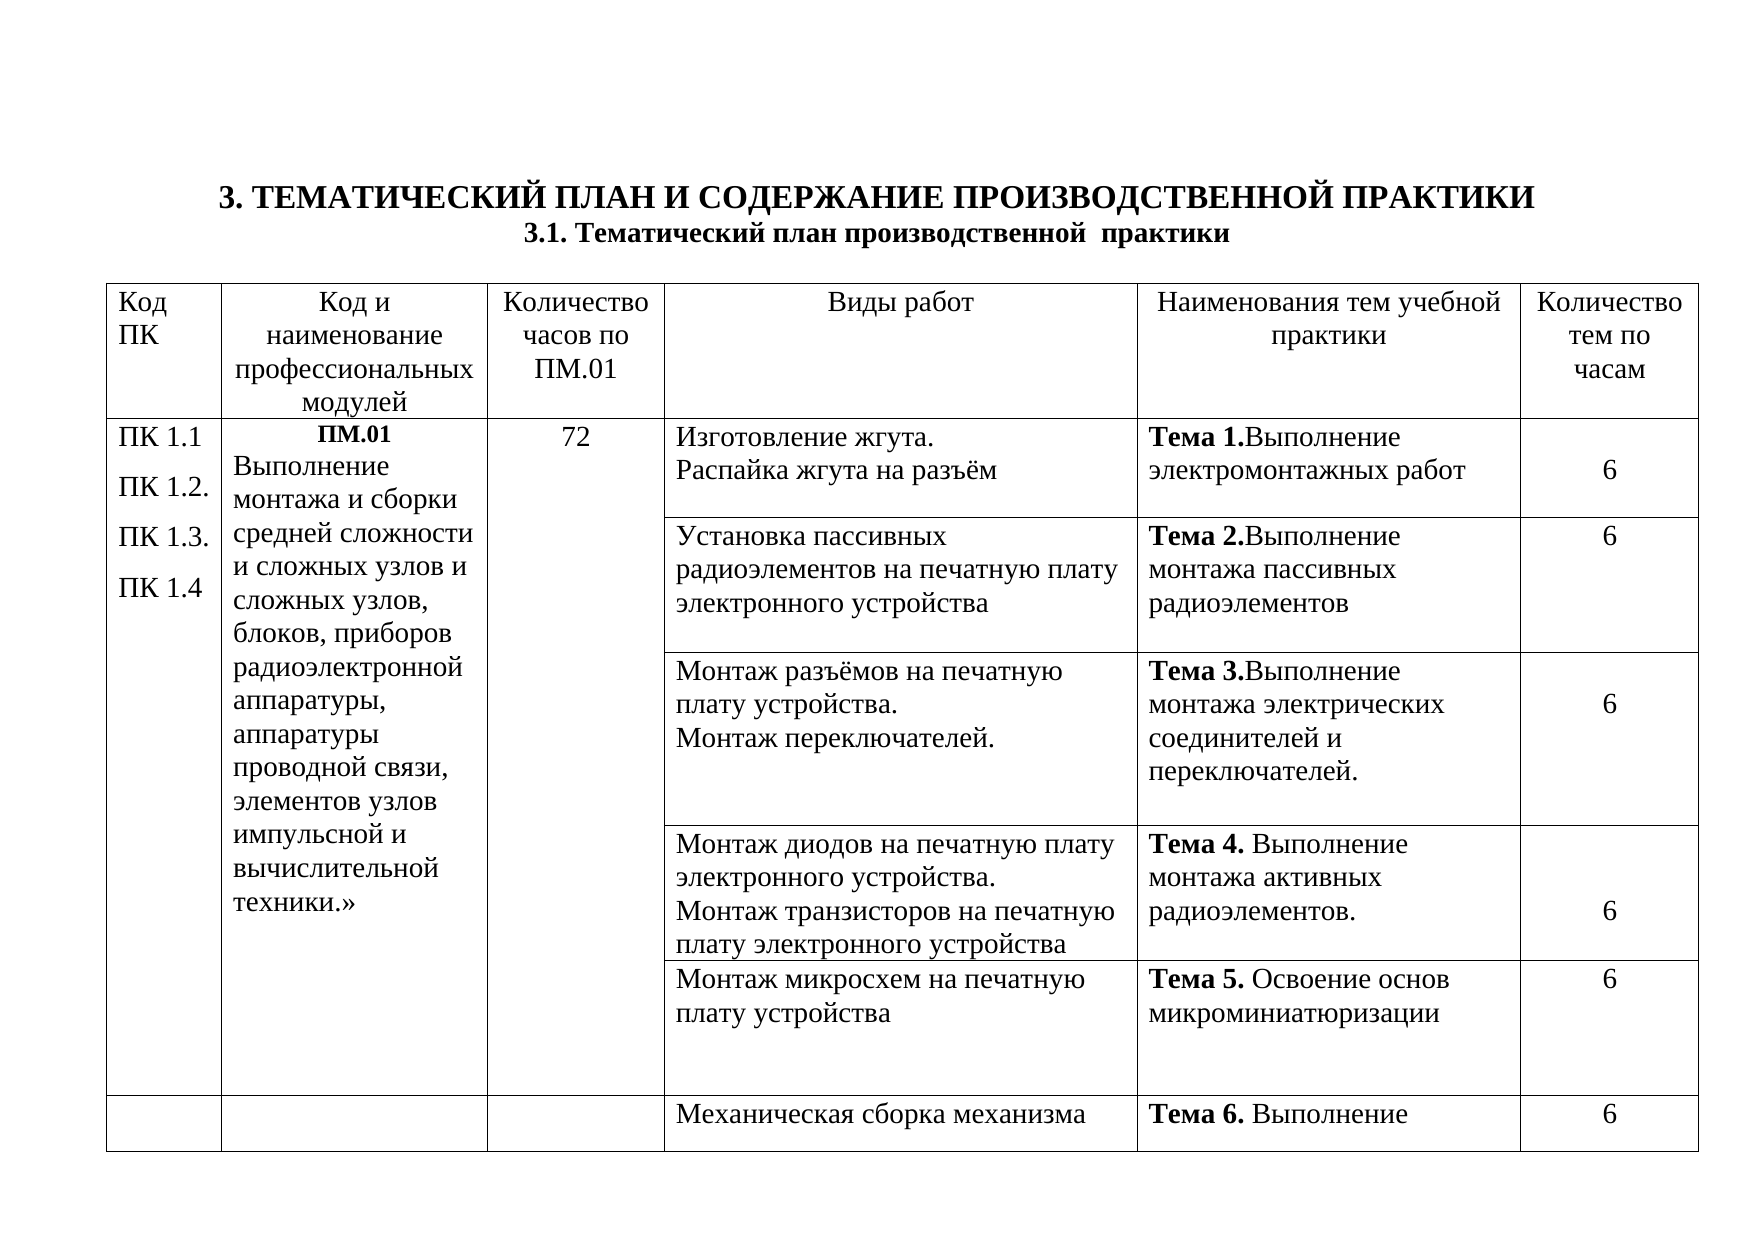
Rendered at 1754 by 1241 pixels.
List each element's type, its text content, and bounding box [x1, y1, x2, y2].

table_cell Монтаж диодов на печатную плату электронного устройства. Монтаж транзисторов на печатную плату электронного устройства [665, 826, 1137, 960]
table_cell Установка пассивных радиоэлементов на печатную плату электронного устройства [665, 518, 1137, 652]
table_cell 6 [1521, 961, 1698, 1095]
table_cell Тема 4. Выполнение монтажа активных радиоэлементов. [1138, 826, 1520, 960]
table_cell Монтаж разъёмов на печатную плату устройства. Монтаж переключателей. [665, 653, 1137, 825]
table_cell [222, 1096, 487, 1151]
table_cell 6 [1521, 1096, 1698, 1151]
table_cell Тема 3.Выполнение монтажа электрических соединителей и переключателей. [1138, 653, 1520, 825]
table_cell ПК 1.1 ПК 1.2. ПК 1.3. ПК 1.4 [107, 419, 221, 1095]
table_cell 6 [1521, 653, 1698, 825]
table_cell 72 [488, 419, 664, 1095]
table_cell [107, 1096, 221, 1151]
table_header Код и наименование профессиональных модулей [222, 284, 487, 418]
table_cell Изготовление жгута. Распайка жгута на разъём [665, 419, 1137, 517]
table_cell ПМ.01 Выполнение монтажа и сборки средней сложности и сложных узлов и сложных узлов, блоков, приборов радиоэлектронной аппаратуры, аппаратуры проводной связи, элементов узлов импульсной и вычислительной техники.» [222, 419, 487, 1095]
table_cell [488, 1096, 664, 1151]
text 3.1. Тематический план производственной практики [118, 216, 1636, 249]
table_cell 6 [1521, 419, 1698, 517]
table_cell Тема 5. Освоение основ микроминиатюризации [1138, 961, 1520, 1095]
table_header Код ПК [107, 284, 221, 418]
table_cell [1138, 1096, 1520, 1151]
table_cell Монтаж микросхем на печатную плату устройства [665, 961, 1137, 1095]
table_cell Тема 2.Выполнение монтажа пассивных радиоэлементов [1138, 518, 1520, 652]
text 3. ТЕМАТИЧЕСКИЙ ПЛАН И СОДЕРЖАНИЕ ПРОИЗВОДСТВЕННОЙ ПРАКТИКИ [118, 177, 1636, 216]
table_cell 6 [1521, 518, 1698, 652]
table_cell Тема 1.Выполнение электромонтажных работ [1138, 419, 1520, 517]
table_header Виды работ [665, 284, 1137, 418]
table_header Наименования тем учебной практики [1138, 284, 1520, 418]
table_cell 6 [1521, 826, 1698, 960]
table_header Количество часов по ПМ.01 [488, 284, 664, 418]
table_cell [665, 1096, 1137, 1151]
table_header Количество тем по часам [1521, 284, 1698, 418]
